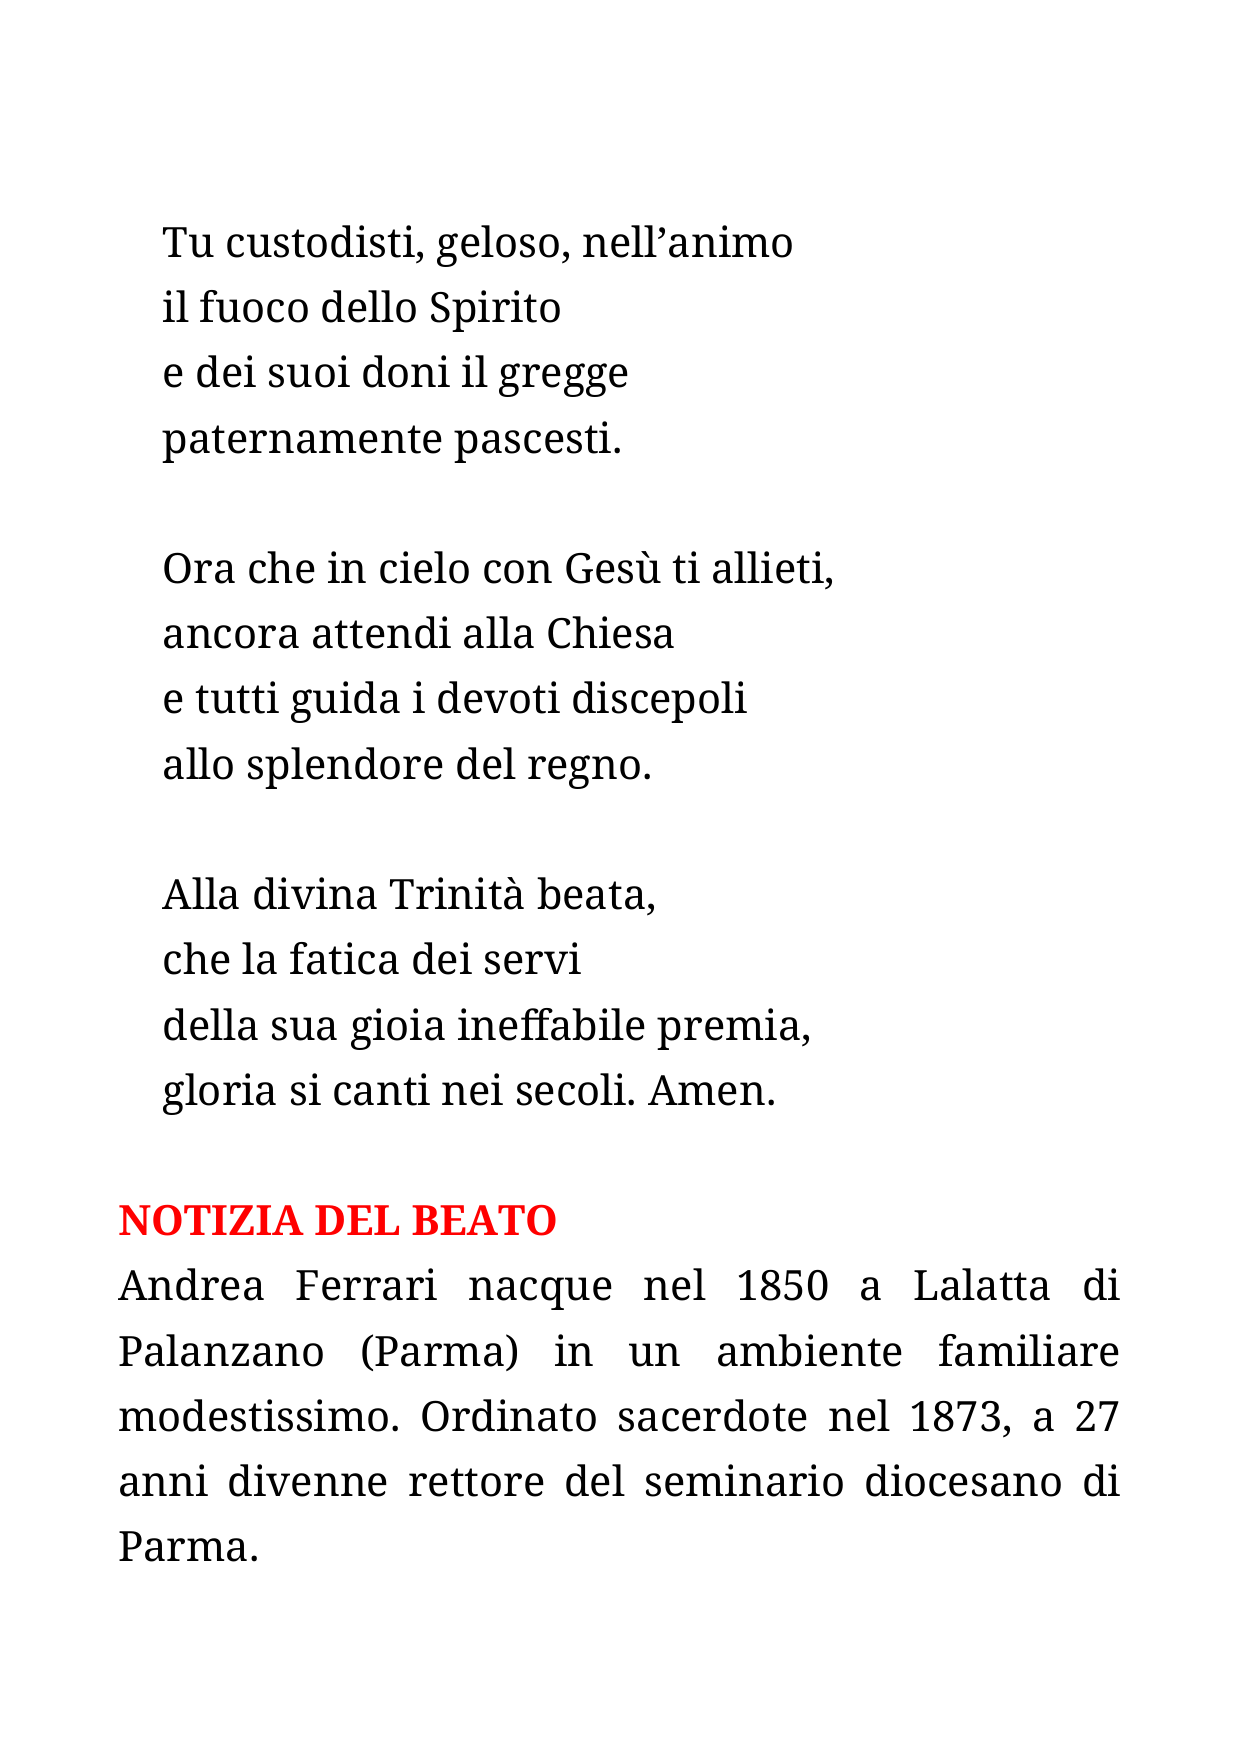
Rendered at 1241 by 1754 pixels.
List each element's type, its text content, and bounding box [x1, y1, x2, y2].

text Tu custodisti, geloso, nell’animo [162, 213, 1122, 269]
text e dei suoi doni il gregge [162, 343, 1122, 400]
text il fuoco dello Spirito [162, 278, 1122, 335]
text Ora che in cielo con Gesù ti allieti, [162, 539, 1122, 596]
text Alla divina Trinità beata, [162, 865, 1122, 922]
text gloria si canti nei secoli. Amen. [162, 1061, 1122, 1117]
text Andrea Ferrari nacque nel 1850 a Lalatta di Palanzano (Parma) in un ambiente familiare modestissimo. Ordinato sacerdote nel 1873, a 27 anni divenne rettore del seminario diocesano di Parma. [118, 1256, 1122, 1574]
text NOTIZIA DEL BEATO [118, 1191, 1122, 1248]
text della sua gioia ineffabile premia, [162, 995, 1122, 1052]
text e tutti guida i devoti discepoli [162, 669, 1122, 726]
text che la fatica dei servi [162, 930, 1122, 987]
text ancora attendi alla Chiesa [162, 604, 1122, 661]
text paternamente pascesti. [162, 408, 1122, 465]
text allo splendore del regno. [162, 734, 1122, 791]
